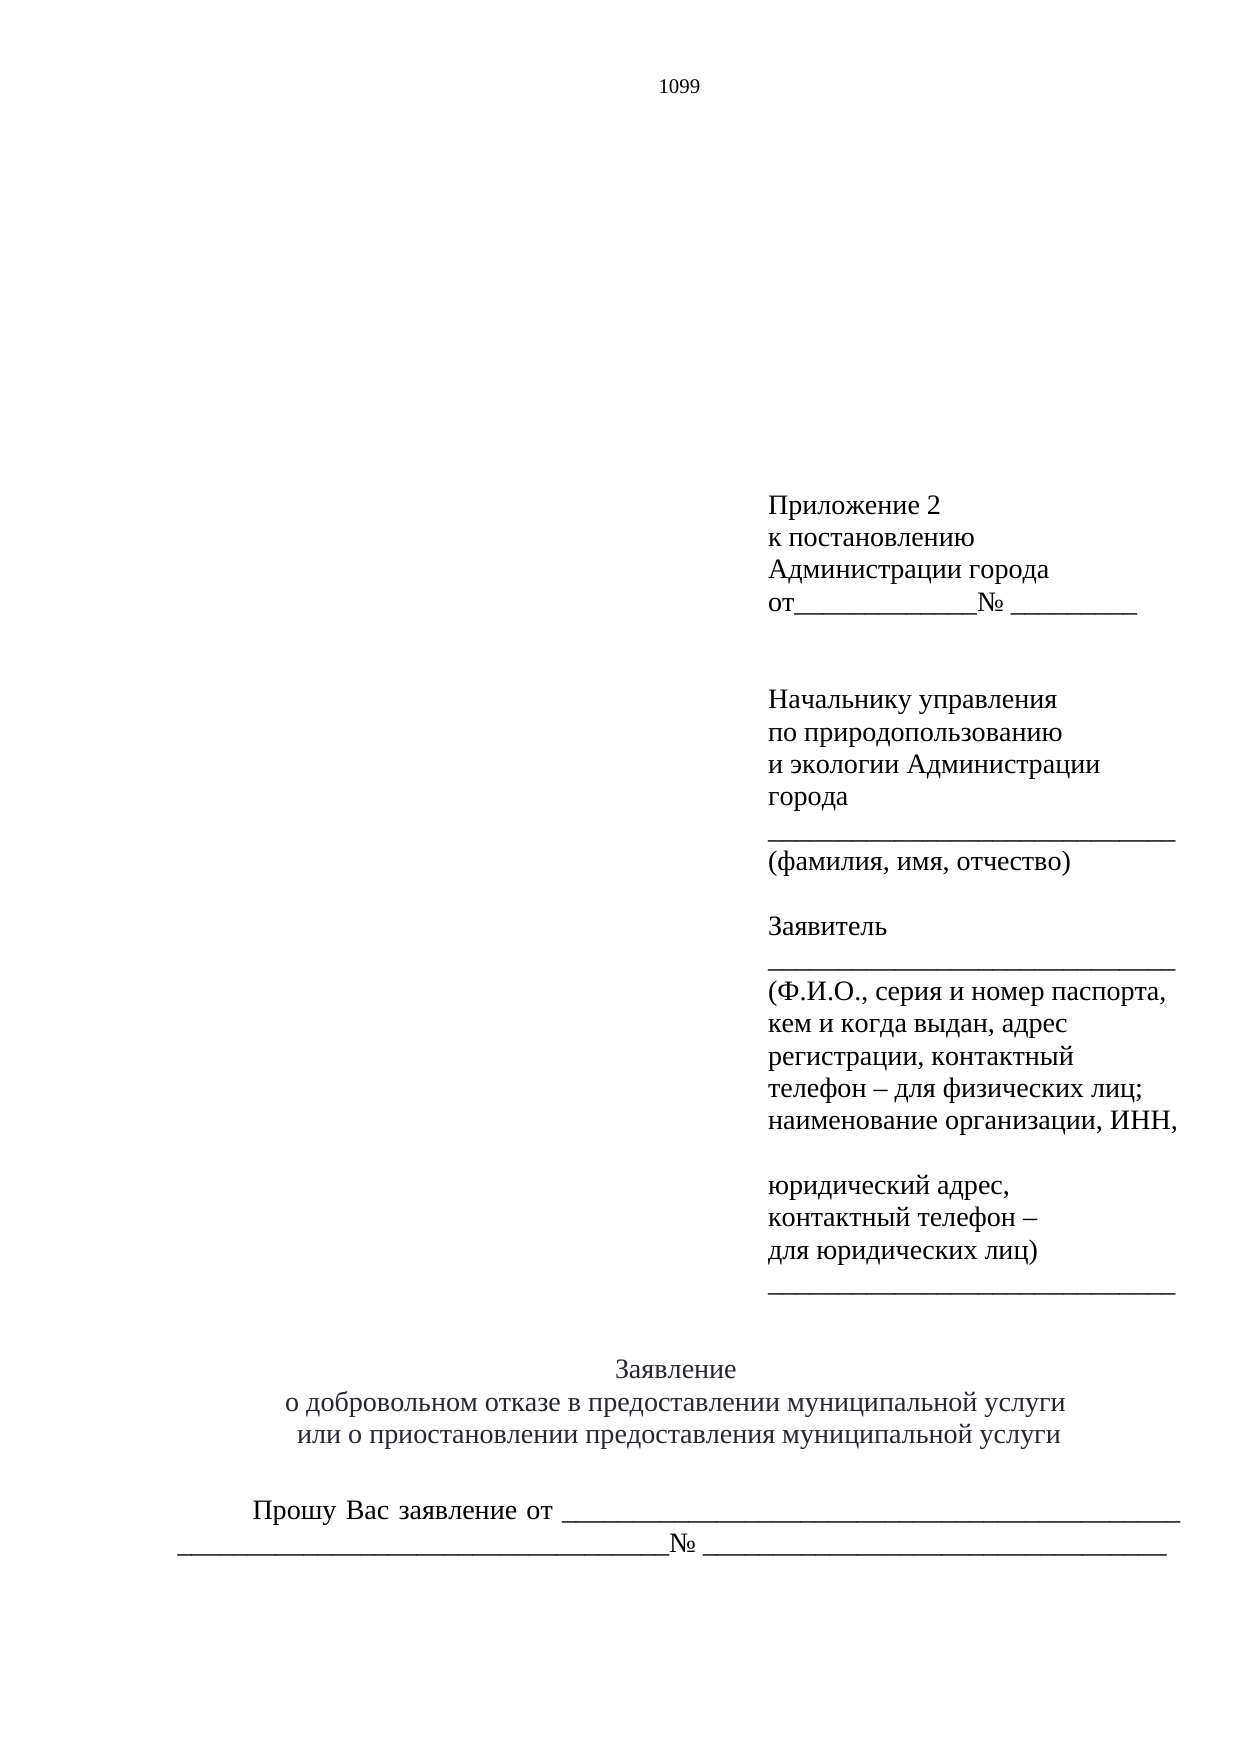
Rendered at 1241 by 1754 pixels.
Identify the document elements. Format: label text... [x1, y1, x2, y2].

text Администрации города [768, 553, 1181, 585]
text регистрации, контактный [768, 1038, 1181, 1071]
text Заявление о добровольном отказе в предоставлении муниципальной услуги или о приостановлении предоставления муниципальной услуги [177, 1353, 1181, 1450]
text города _____________________________ (фамилия, имя, отчество) [768, 779, 1181, 877]
text Заявитель _____________________________ (Ф.И.О., серия и номер паспорта, кем и когда выдан, адрес [768, 909, 1181, 1038]
text контактный телефон – [768, 1201, 1181, 1233]
text Начальнику управления по природопользованию и экологии Администрации [768, 682, 1181, 779]
text Прошу Вас заявление от ____________________________________________ ___________________________________№ _________________________________ [177, 1493, 1181, 1558]
text телефон – для физических лиц; [768, 1071, 1181, 1103]
text для юридических лиц) _____________________________ [768, 1233, 1181, 1298]
text Приложение 2 [768, 488, 1181, 520]
text наименование организации, ИНН, юридический адрес, [768, 1103, 1181, 1201]
text от_____________№ _________ [768, 585, 1181, 617]
text к постановлению [768, 520, 1181, 553]
